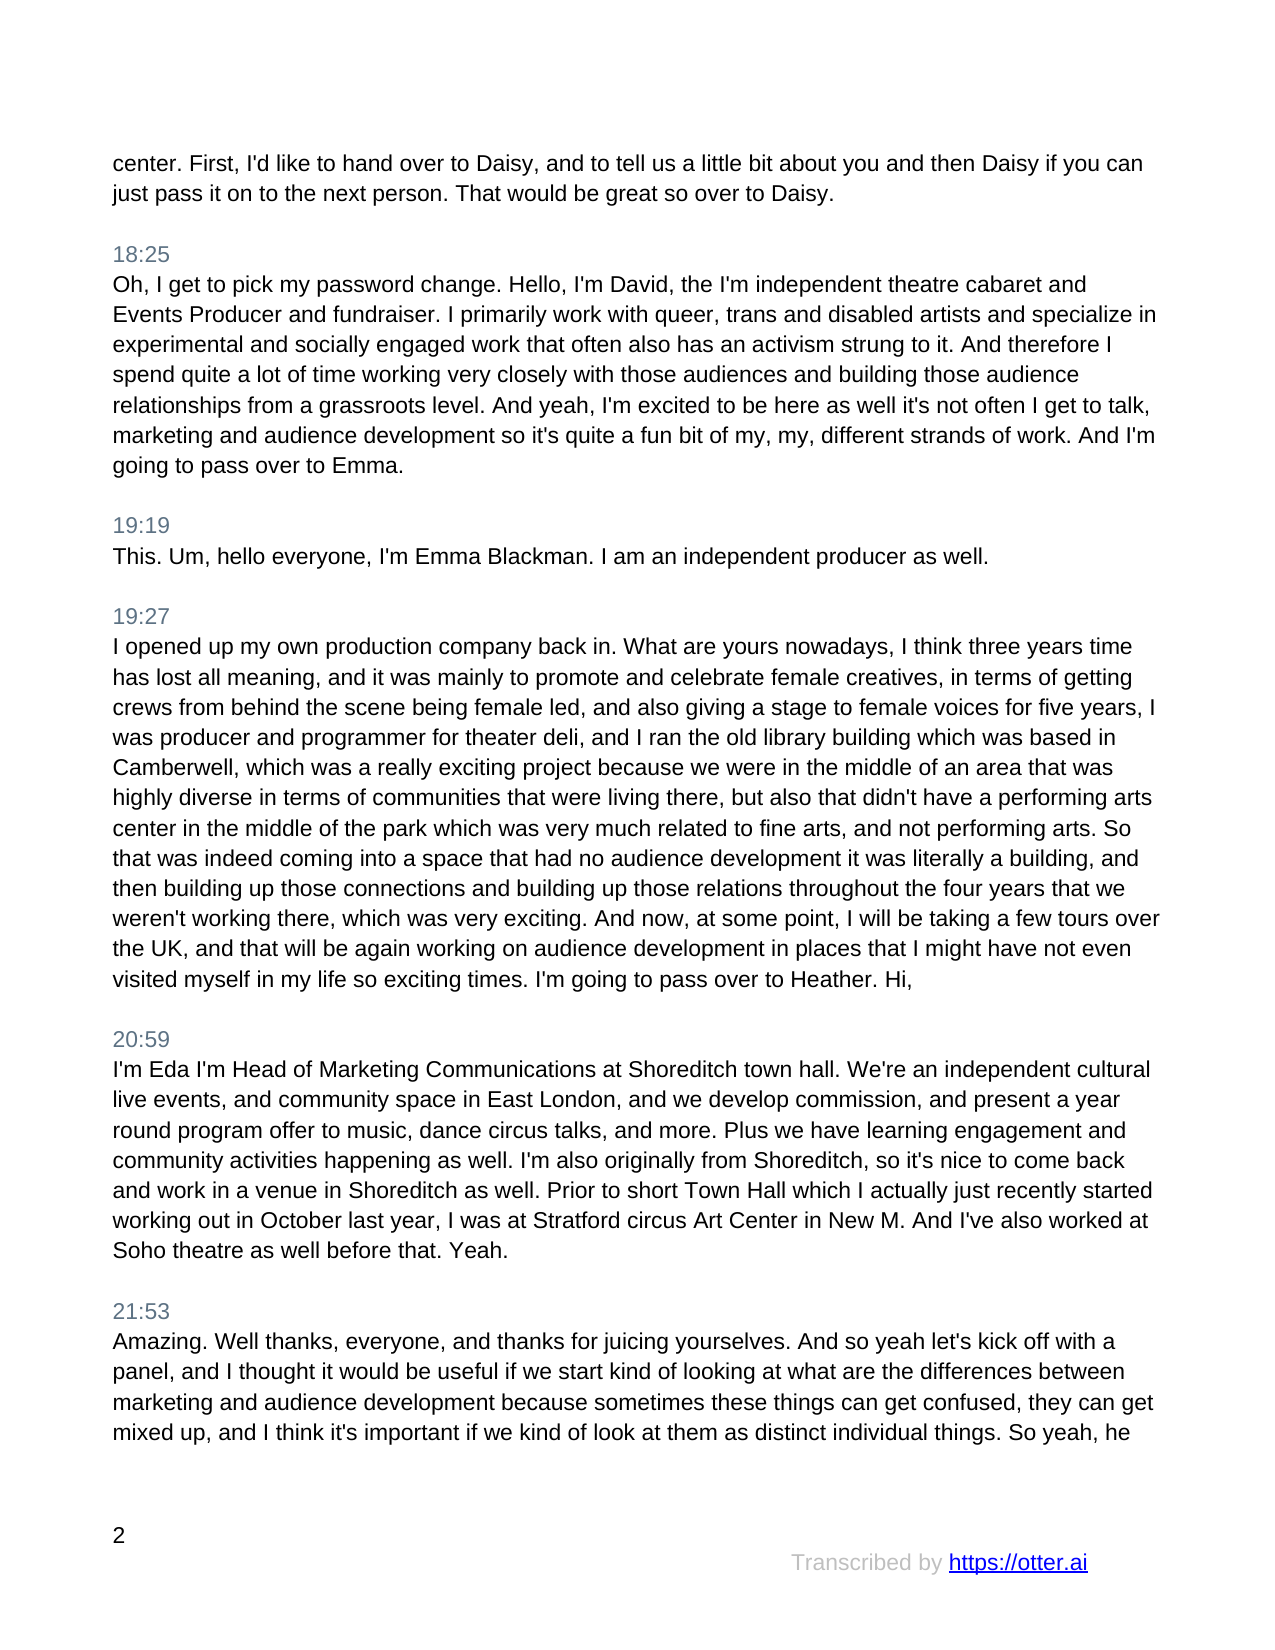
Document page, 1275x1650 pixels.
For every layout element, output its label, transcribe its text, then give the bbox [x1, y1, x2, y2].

text 20:59 [112, 1026, 1162, 1052]
text I opened up my own production company back in. What are yours nowadays, I think three years time has lost all meaning, and it was mainly to promote and celebrate female creatives, in terms of getting crews from behind the scene being female led, and also giving a stage to female voices for five years, I was producer and programmer for theater deli, and I ran the old library building which was based in Camberwell, which was a really exciting project because we were in the middle of an area that was highly diverse in terms of communities that were living there, but also that didn't have a performing arts center in the middle of the park which was very much related to fine arts, and not performing arts. So that was indeed coming into a space that had no audience development it was literally a building, and then building up those connections and building up those relations throughout the four years that we weren't working there, which was very exciting. And now, at some point, I will be taking a few tours over the UK, and that will be again working on audience development in places that I might have not even visited myself in my life so exciting times. I'm going to pass over to Heather. Hi, [112, 633, 1162, 992]
text 19:19 [112, 512, 1162, 539]
text 19:27 [112, 603, 1162, 629]
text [112, 1328, 1162, 1445]
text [112, 150, 1162, 207]
text I'm Eda I'm Head of Marketing Communications at Shoreditch town hall. We're an independent cultural live events, and community space in East London, and we develop commission, and present a year round program offer to music, dance circus talks, and more. Plus we have learning engagement and community activities happening as well. I'm also originally from Shoreditch, so it's nice to come back and work in a venue in Shoreditch as well. Prior to short Town Hall which I actually just recently started working out in October last year, I was at Stratford circus Art Center in New M. And I've also worked at Soho theatre as well before that. Yeah. [112, 1056, 1162, 1264]
text 18:25 [112, 241, 1162, 267]
text This. Um, hello everyone, I'm Emma Blackman. I am an independent producer as well. [112, 543, 1162, 569]
text 21:53 [112, 1298, 1162, 1324]
text Oh, I get to pick my password change. Hello, I'm David, the I'm independent theatre cabaret and Events Producer and fundraiser. I primarily work with queer, trans and disabled artists and specialize in experimental and socially engaged work that often also has an activism strung to it. And therefore I spend quite a lot of time working very closely with those audiences and building those audience relationships from a grassroots level. And yeah, I'm excited to be here as well it's not often I get to talk, marketing and audience development so it's quite a fun bit of my, my, different strands of work. And I'm going to pass over to Emma. [112, 271, 1162, 478]
